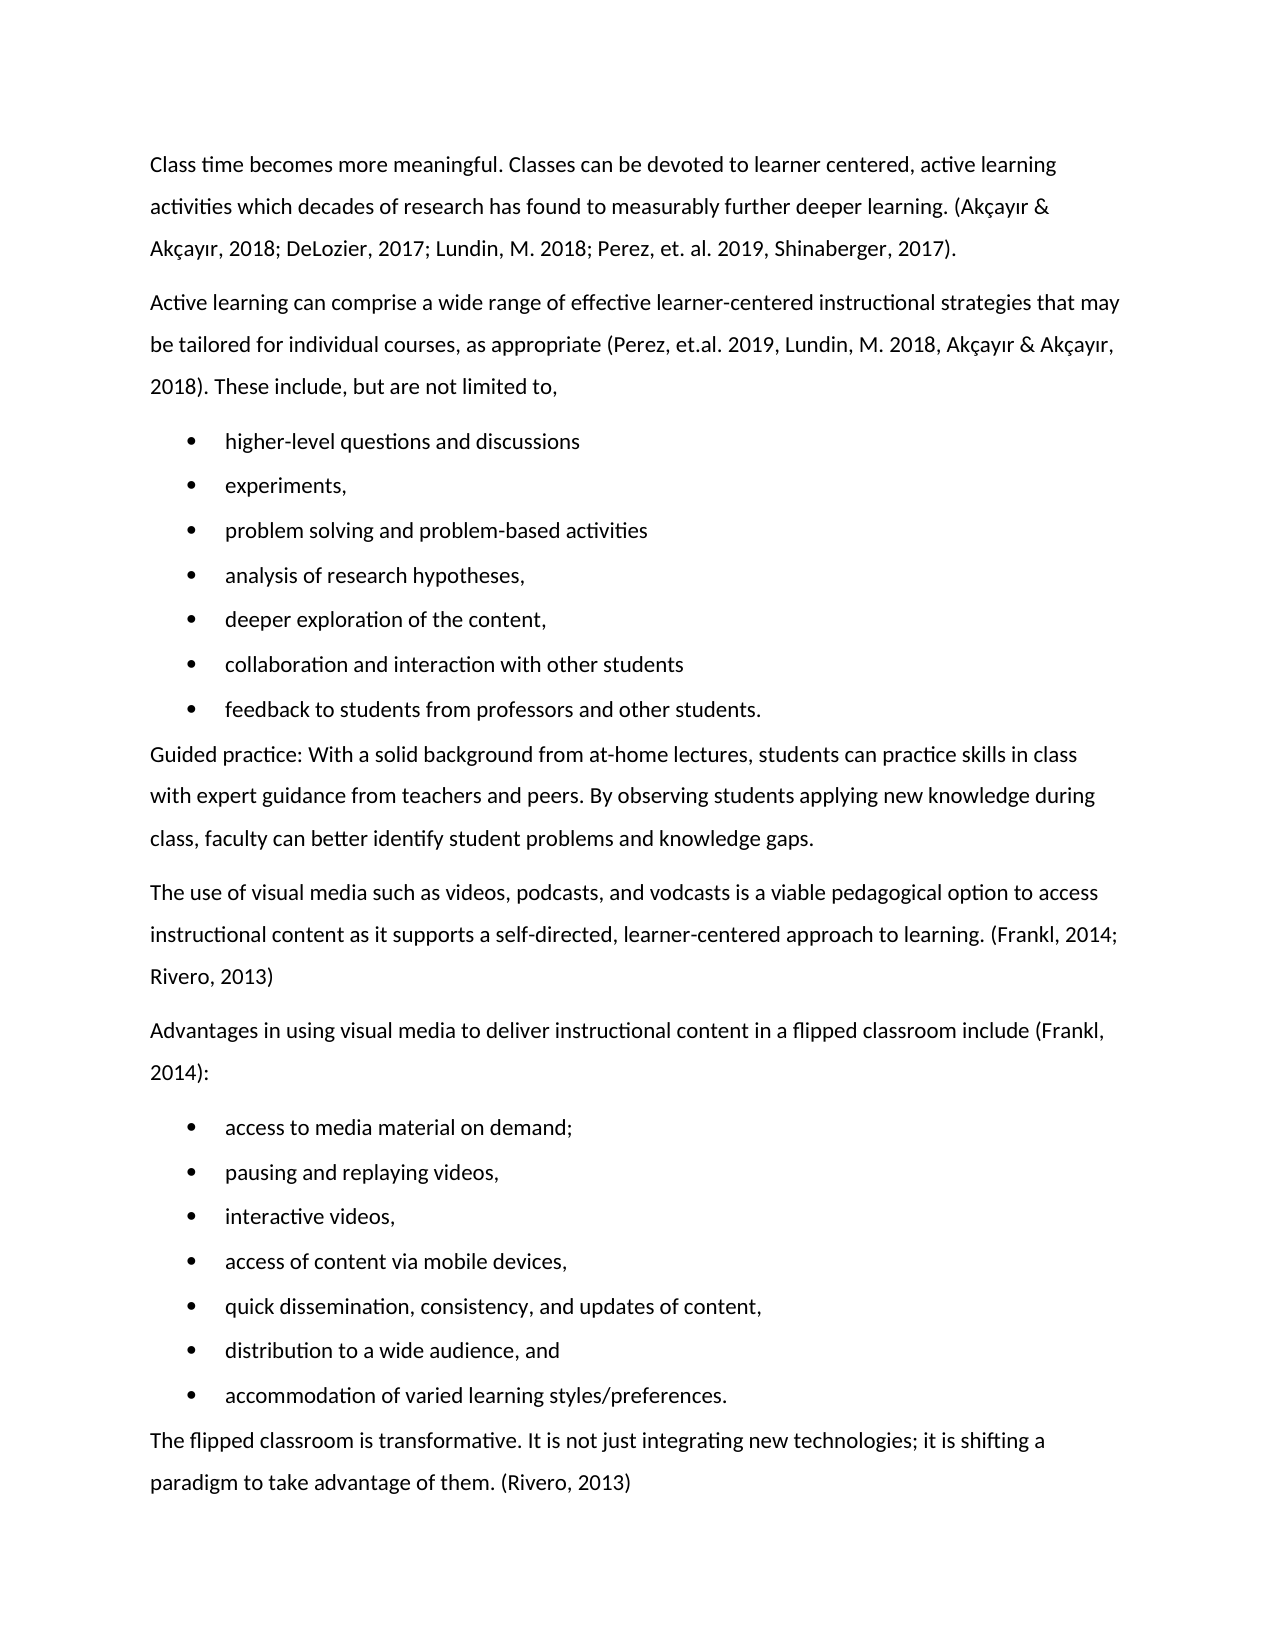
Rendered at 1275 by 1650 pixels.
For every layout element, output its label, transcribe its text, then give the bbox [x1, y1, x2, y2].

list higher-level questions and discussions [187, 427, 1125, 455]
list quick dissemination, consistency, and updates of content, [187, 1292, 1125, 1320]
list feedback to students from professors and other students. [187, 695, 1125, 723]
list collaboration and interaction with other students [187, 650, 1125, 678]
list accommodation of varied learning styles/preferences. [187, 1381, 1125, 1409]
list deeper exploration of the content, [187, 606, 1125, 634]
text Advantages in using visual media to deliver instructional content in a flipped classroom include (Frankl, 2014): [150, 1017, 1125, 1087]
list access to media material on demand; [187, 1113, 1125, 1141]
list interactive videos, [187, 1202, 1125, 1230]
list experiments, [187, 472, 1125, 499]
list distribution to a wide audience, and [187, 1336, 1125, 1364]
list pausing and replaying videos, [187, 1158, 1125, 1186]
text Guided practice: With a solid background from at-home lectures, students can practice skills in class with expert guidance from teachers and peers. By observing students applying new knowledge during class, faculty can better identify student problems and knowledge gaps. [150, 740, 1125, 852]
text Class time becomes more meaningful. Classes can be devoted to learner centered, active learning activities which decades of research has found to measurably further deeper learning. (Akçayır & Akçayır, 2018; DeLozier, 2017; Lundin, M. 2018; Perez, et. al. 2019, Shinaberger, 2017). [150, 150, 1125, 262]
text Active learning can comprise a wide range of effective learner-centered instructional strategies that may be tailored for individual courses, as appropriate (Perez, et.al. 2019, Lundin, M. 2018, Akçayır & Akçayır, 2018). These include, but are not limited to, [150, 288, 1125, 400]
text The use of visual media such as videos, podcasts, and vodcasts is a viable pedagogical option to access instructional content as it supports a self-directed, learner-centered approach to learning. (Frankl, 2014; Rivero, 2013) [150, 878, 1125, 990]
list problem solving and problem-based activities [187, 516, 1125, 544]
list analysis of research hypotheses, [187, 561, 1125, 589]
list access of content via mobile devices, [187, 1247, 1125, 1275]
text The flipped classroom is transformative. It is not just integrating new technologies; it is shifting a paradigm to take advantage of them. (Rivero, 2013) [150, 1426, 1125, 1496]
